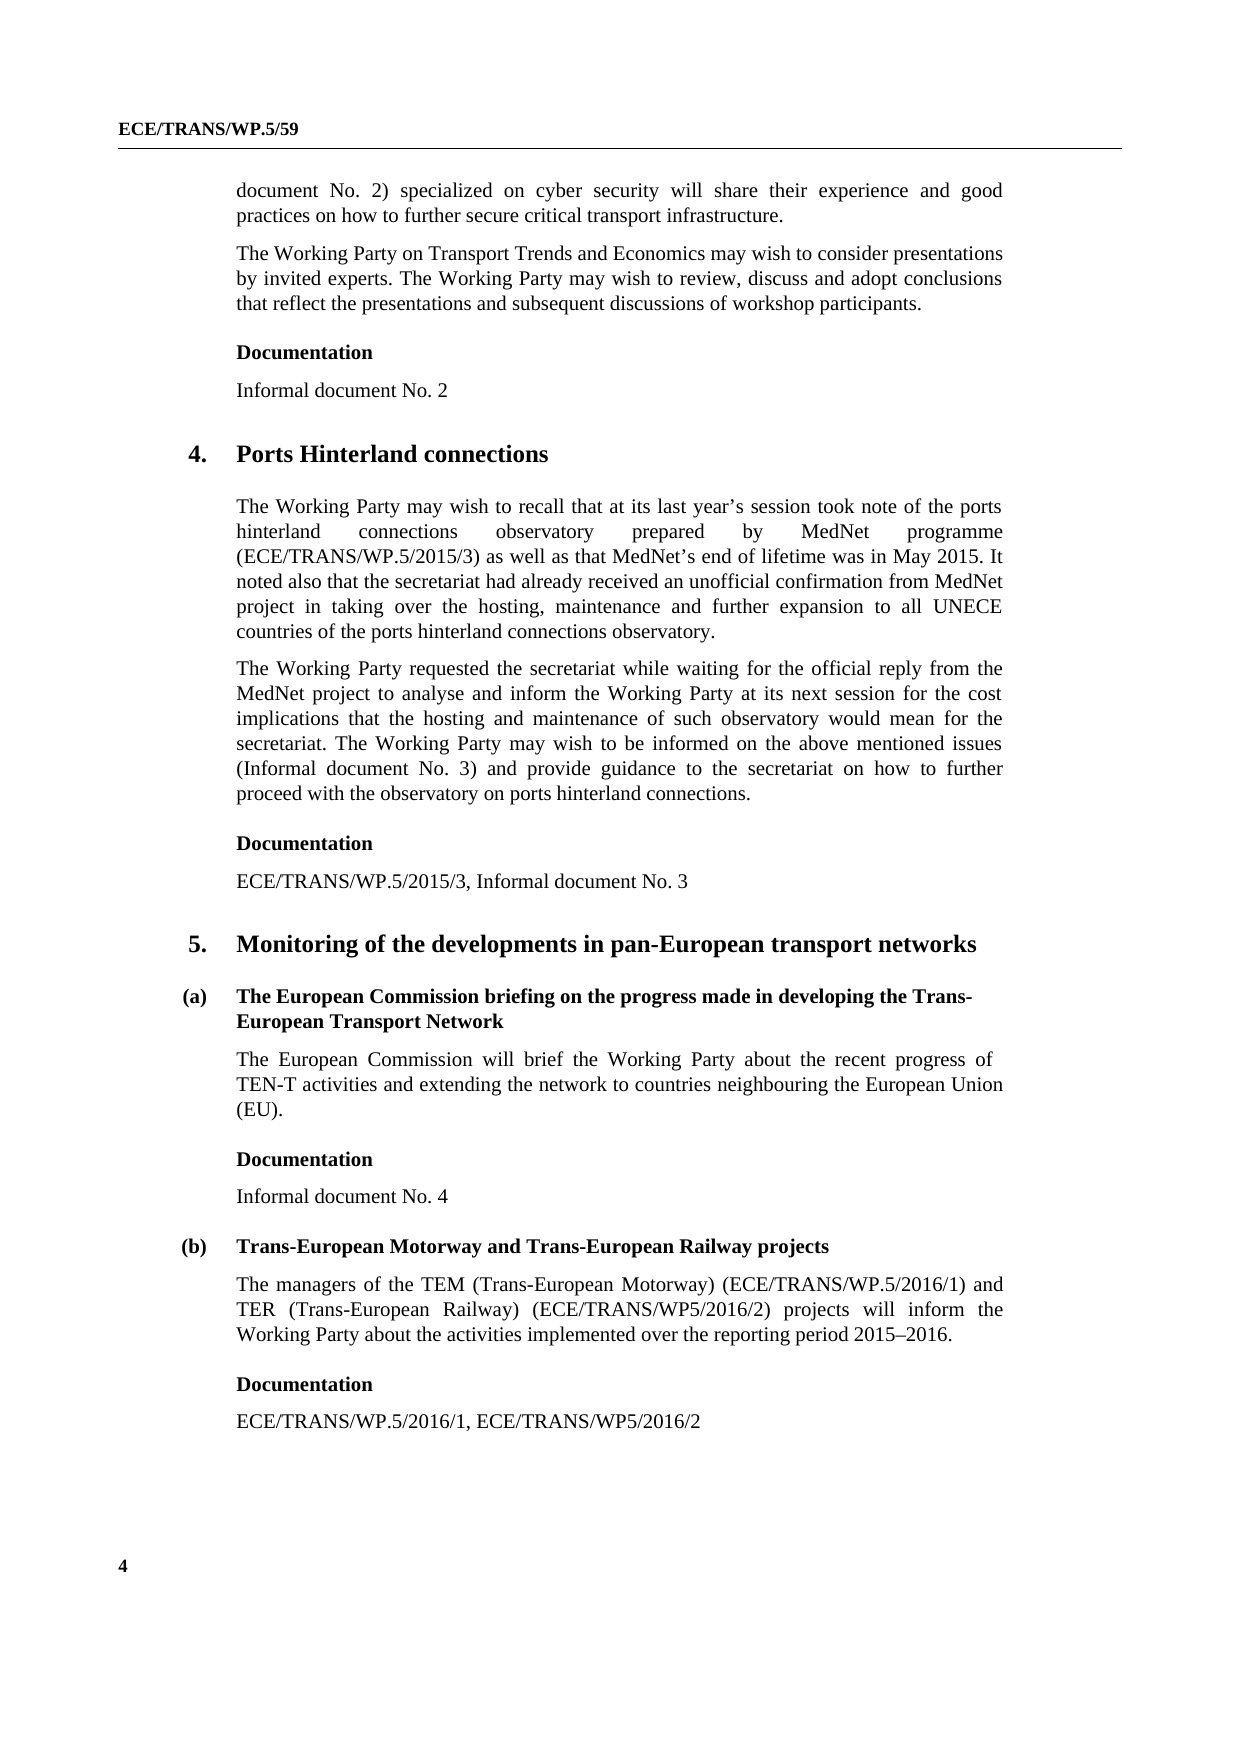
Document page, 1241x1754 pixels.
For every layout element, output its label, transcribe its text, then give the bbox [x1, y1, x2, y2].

text 4. Ports Hinterland connections [118, 440, 1004, 468]
text 5. Monitoring of the developments in pan-European transport networks [118, 930, 1004, 958]
text The Working Party requested the secretariat while waiting for the official reply from the MedNet project to analyse and inform the Working Party at its next session for the cost implications that the hosting and maintenance of such observatory would mean for the secretariat. The Working Party may wish to be informed on the above mentioned issues (Informal document No. 3) and provide guidance to the secretariat on how to further proceed with the observatory on ports hinterland connections. [236, 655, 1004, 805]
text Documentation [118, 830, 1004, 855]
text (b) Trans-European Motorway and Trans-European Railway projects [118, 1233, 1004, 1258]
text The Working Party may wish to recall that at its last year’s session took note of the ports hinterland connections observatory prepared by MedNet programme (ECE/TRANS/WP.5/2015/3) as well as that MedNet’s end of lifetime was in May 2015. It noted also that the secretariat had already received an unofficial confirmation from MedNet project in taking over the hosting, maintenance and further expansion to all UNECE countries of the ports hinterland connections observatory. [236, 493, 1004, 643]
text (a) The European Commission briefing on the progress made in developing the Trans-European Transport Network [118, 983, 1004, 1033]
text The Working Party on Transport Trends and Economics may wish to consider presentations by invited experts. The Working Party may wish to review, discuss and adopt conclusions that reflect the presentations and subsequent discussions of workshop participants. [236, 240, 1004, 315]
text Documentation [118, 1371, 1004, 1396]
text Documentation [118, 340, 1004, 365]
text Informal document No. 2 [236, 377, 1004, 402]
text Documentation [118, 1146, 1004, 1171]
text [236, 177, 1004, 227]
text The European Commission will brief the Working Party about the recent progress of TEN-T activities and extending the network to countries neighbouring the European Union (EU). [236, 1046, 1004, 1121]
text ECE/TRANS/WP.5/2015/3, Informal document No. 3 [236, 868, 1004, 893]
text The managers of the TEM (Trans-European Motorway) (ECE/TRANS/WP.5/2016/1) and TER (Trans-European Railway) (ECE/TRANS/WP5/2016/2) projects will inform the Working Party about the activities implemented over the reporting period 2015–2016. [236, 1271, 1004, 1346]
text ECE/TRANS/WP.5/2016/1, ECE/TRANS/WP5/2016/2 [236, 1408, 1004, 1433]
text Informal document No. 4 [236, 1183, 1004, 1208]
